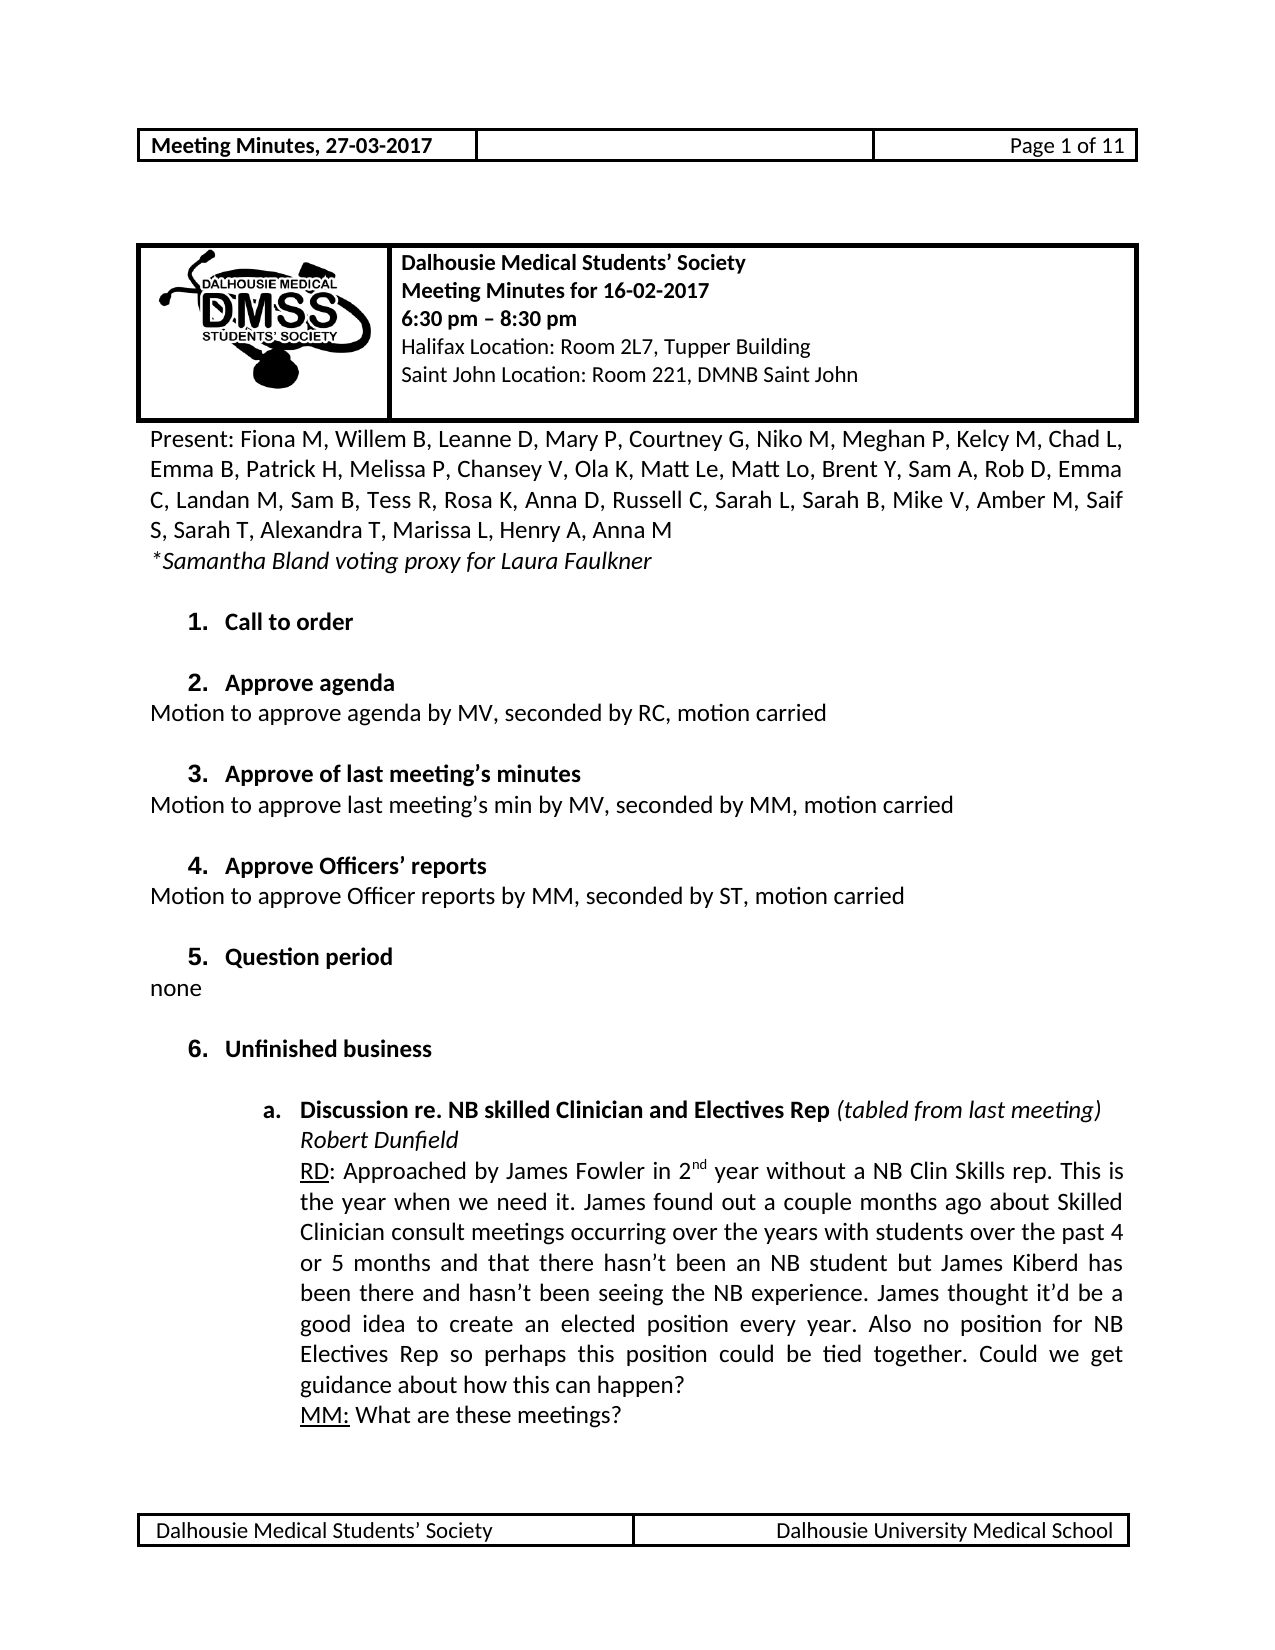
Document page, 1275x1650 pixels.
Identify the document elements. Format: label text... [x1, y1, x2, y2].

text RD: Approached by James Fowler in 2nd year without a NB Clin Skills rep. This is the year when we need it. James found out a couple months ago about Skilled Clinician consult meetings occurring over the years with students over the past 4 or 5 months and that there hasn’t been an NB student but James Kiberd has been there and hasn’t been seeing the NB experience. James thought it’d be a good idea to create an elected position every year. Also no position for NB Electives Rep so perhaps this position could be tied together. Could we get guidance about how this can happen? [300, 1155, 1125, 1399]
text Motion to approve Officer reports by MM, seconded by ST, motion carried [150, 881, 1125, 911]
list Approve Officers’ reports [188, 850, 1125, 881]
text Robert Dunfield [300, 1125, 1125, 1155]
text Present: Fiona M, Willem B, Leanne D, Mary P, Courtney G, Niko M, Meghan P, Kelcy M, Chad L, Emma B, Patrick H, Melissa P, Chansey V, Ola K, Matt Le, Matt Lo, Brent Y, Sam A, Rob D, Emma C, Landan M, Sam B, Tess R, Rosa K, Anna D, Russell C, Sarah L, Sarah B, Mike V, Amber M, Saif S, Sarah T, Alexandra T, Marissa L, Henry A, Anna M [150, 423, 1125, 545]
list Unfinished business [188, 1033, 1125, 1064]
text *Samantha Bland voting proxy for Laura Faulkner [150, 545, 1125, 575]
list Approve agenda [188, 667, 1125, 697]
list Call to order [188, 606, 1125, 636]
list Approve of last meeting’s minutes [188, 758, 1125, 789]
text Motion to approve agenda by MV, seconded by RC, motion carried [150, 697, 1125, 728]
list Question period [188, 942, 1125, 972]
list Discussion re. NB skilled Clinician and Electives Rep (tabled from last meeting) [263, 1094, 1125, 1125]
table_header Dalhousie Medical Students’ Society Meeting Minutes for 16-02-2017 6:30 pm – 8:30 pm Halifax Location: Room 2L7, Tupper Building Saint John Location: Room 221, DMNB Saint John [392, 248, 1134, 418]
picture [150, 248, 377, 390]
table_header [141, 248, 387, 418]
text none [150, 972, 1125, 1003]
text Motion to approve last meeting’s min by MV, seconded by MM, motion carried [150, 789, 1125, 819]
text MM: What are these meetings? [300, 1399, 1125, 1430]
